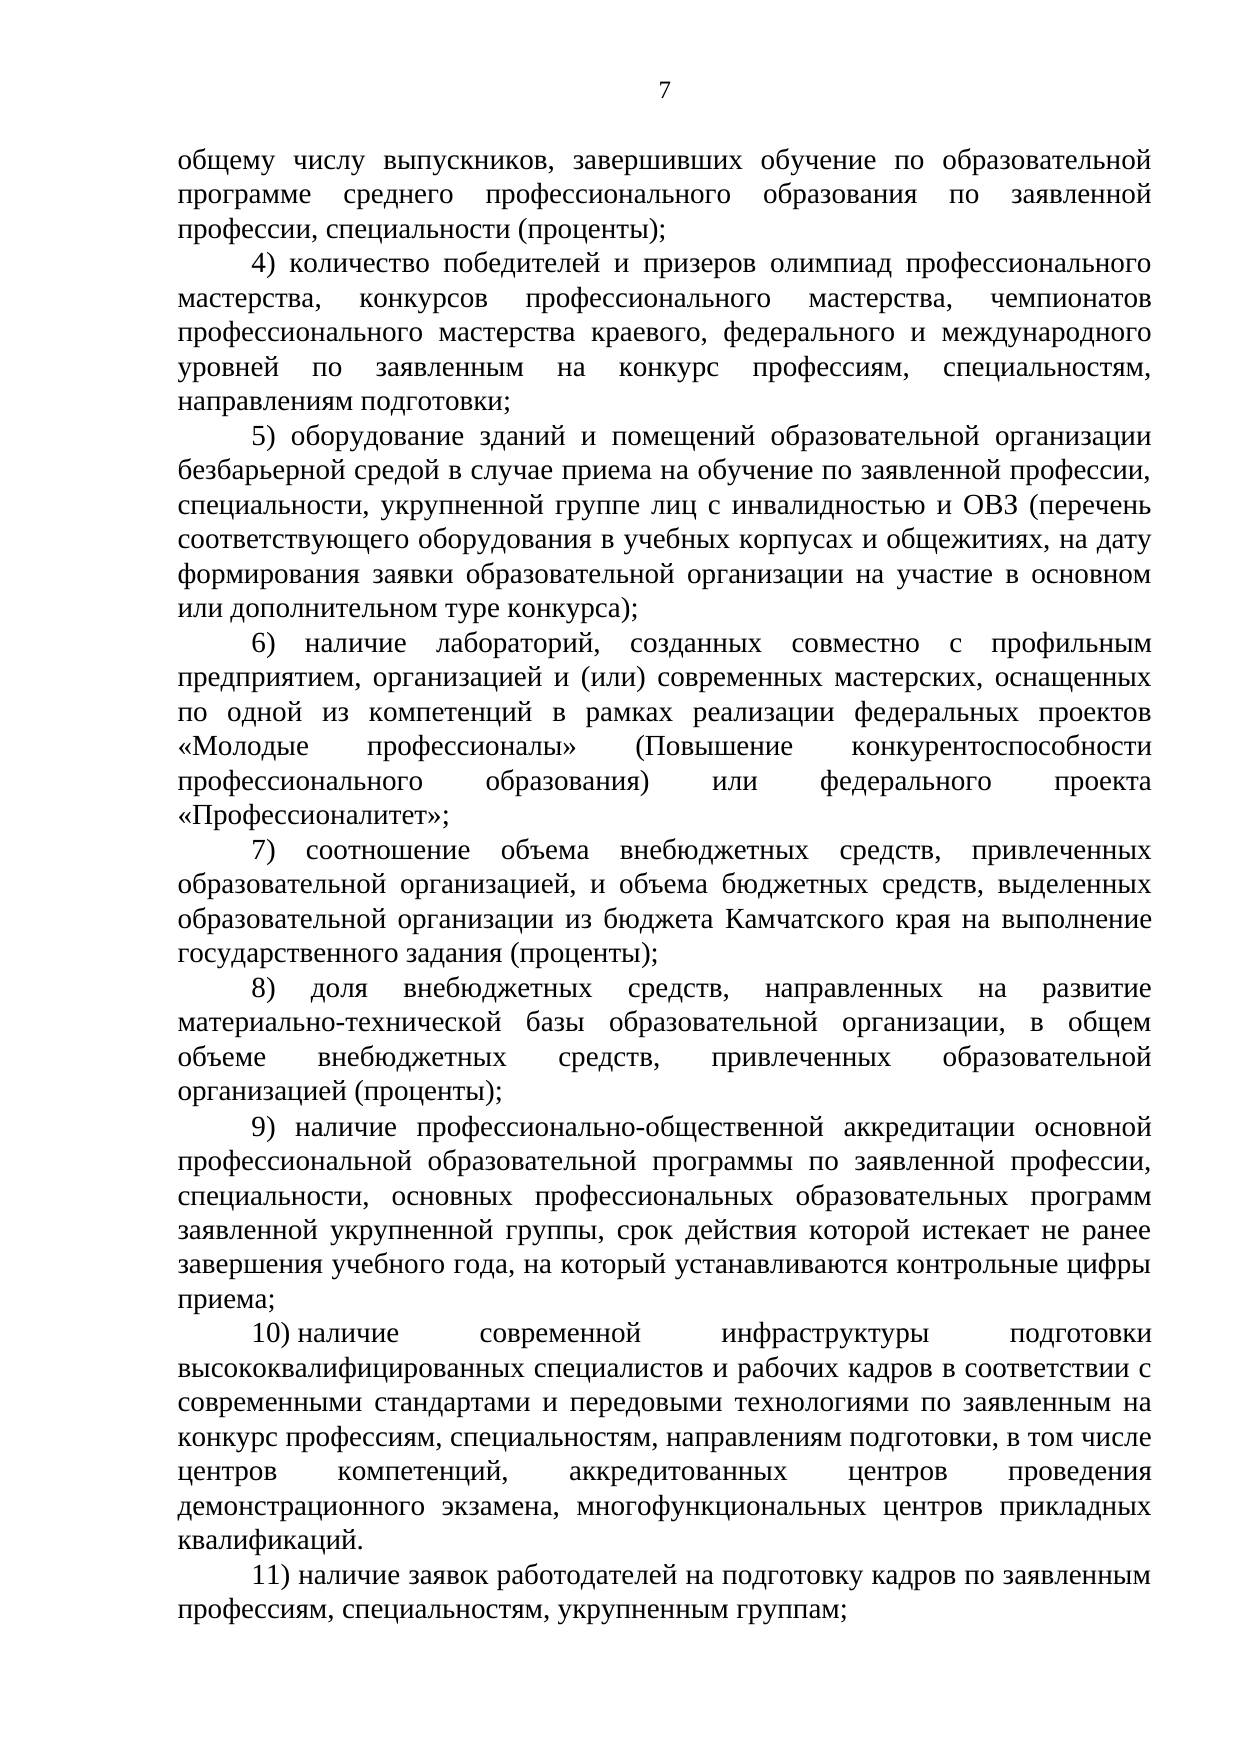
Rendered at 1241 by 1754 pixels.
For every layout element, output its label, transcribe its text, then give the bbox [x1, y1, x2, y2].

text 8) доля внебюджетных средств, направленных на развитие материально-технической базы образовательной организации, в общем объеме внебюджетных средств, привлеченных образовательной организацией (проценты); [177, 970, 1152, 1107]
text 10) наличие современной инфраструктуры подготовки высококвалифицированных специалистов и рабочих кадров в соответствии с современными стандартами и передовыми технологиями по заявленным на конкурс профессиям, специальностям, направлениям подготовки, в том числе центров компетенций, аккредитованных центров проведения демонстрационного экзамена, многофункциональных центров прикладных квалификаций. [177, 1316, 1152, 1556]
text 11) наличие заявок работодателей на подготовку кадров по заявленным профессиям, специальностям, укрупненным группам; [177, 1557, 1152, 1625]
text 7) соотношение объема внебюджетных средств, привлеченных образовательной организацией, и объема бюджетных средств, выделенных образовательной организации из бюджета Камчатского края на выполнение государственного задания (проценты); [177, 832, 1152, 969]
text 4) количество победителей и призеров олимпиад профессионального мастерства, конкурсов профессионального мастерства, чемпионатов профессионального мастерства краевого, федерального и международного уровней по заявленным на конкурс профессиям, специальностям, направлениям подготовки; [177, 246, 1152, 417]
text 5) оборудование зданий и помещений образовательной организации безбарьерной средой в случае приема на обучение по заявленной профессии, специальности, укрупненной группе лиц с инвалидностью и ОВЗ (перечень соответствующего оборудования в учебных корпусах и общежитиях, на дату формирования заявки образовательной организации на участие в основном или дополнительном туре конкурса); [177, 418, 1152, 624]
text 9) наличие профессионально-общественной аккредитации основной профессиональной образовательной программы по заявленной профессии, специальности, основных профессиональных образовательных программ заявленной укрупненной группы, срок действия которой истекает не ранее завершения учебного года, на который устанавливаются контрольные цифры приема; [177, 1109, 1152, 1315]
text 6) наличие лабораторий, созданных совместно с профильным предприятием, организацией и (или) современных мастерских, оснащенных по одной из компетенций в рамках реализации федеральных проектов «Молодые профессионалы» (Повышение конкурентоспособности профессионального образования) или федерального проекта «Профессионалитет»; [177, 625, 1152, 831]
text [177, 142, 1152, 245]
